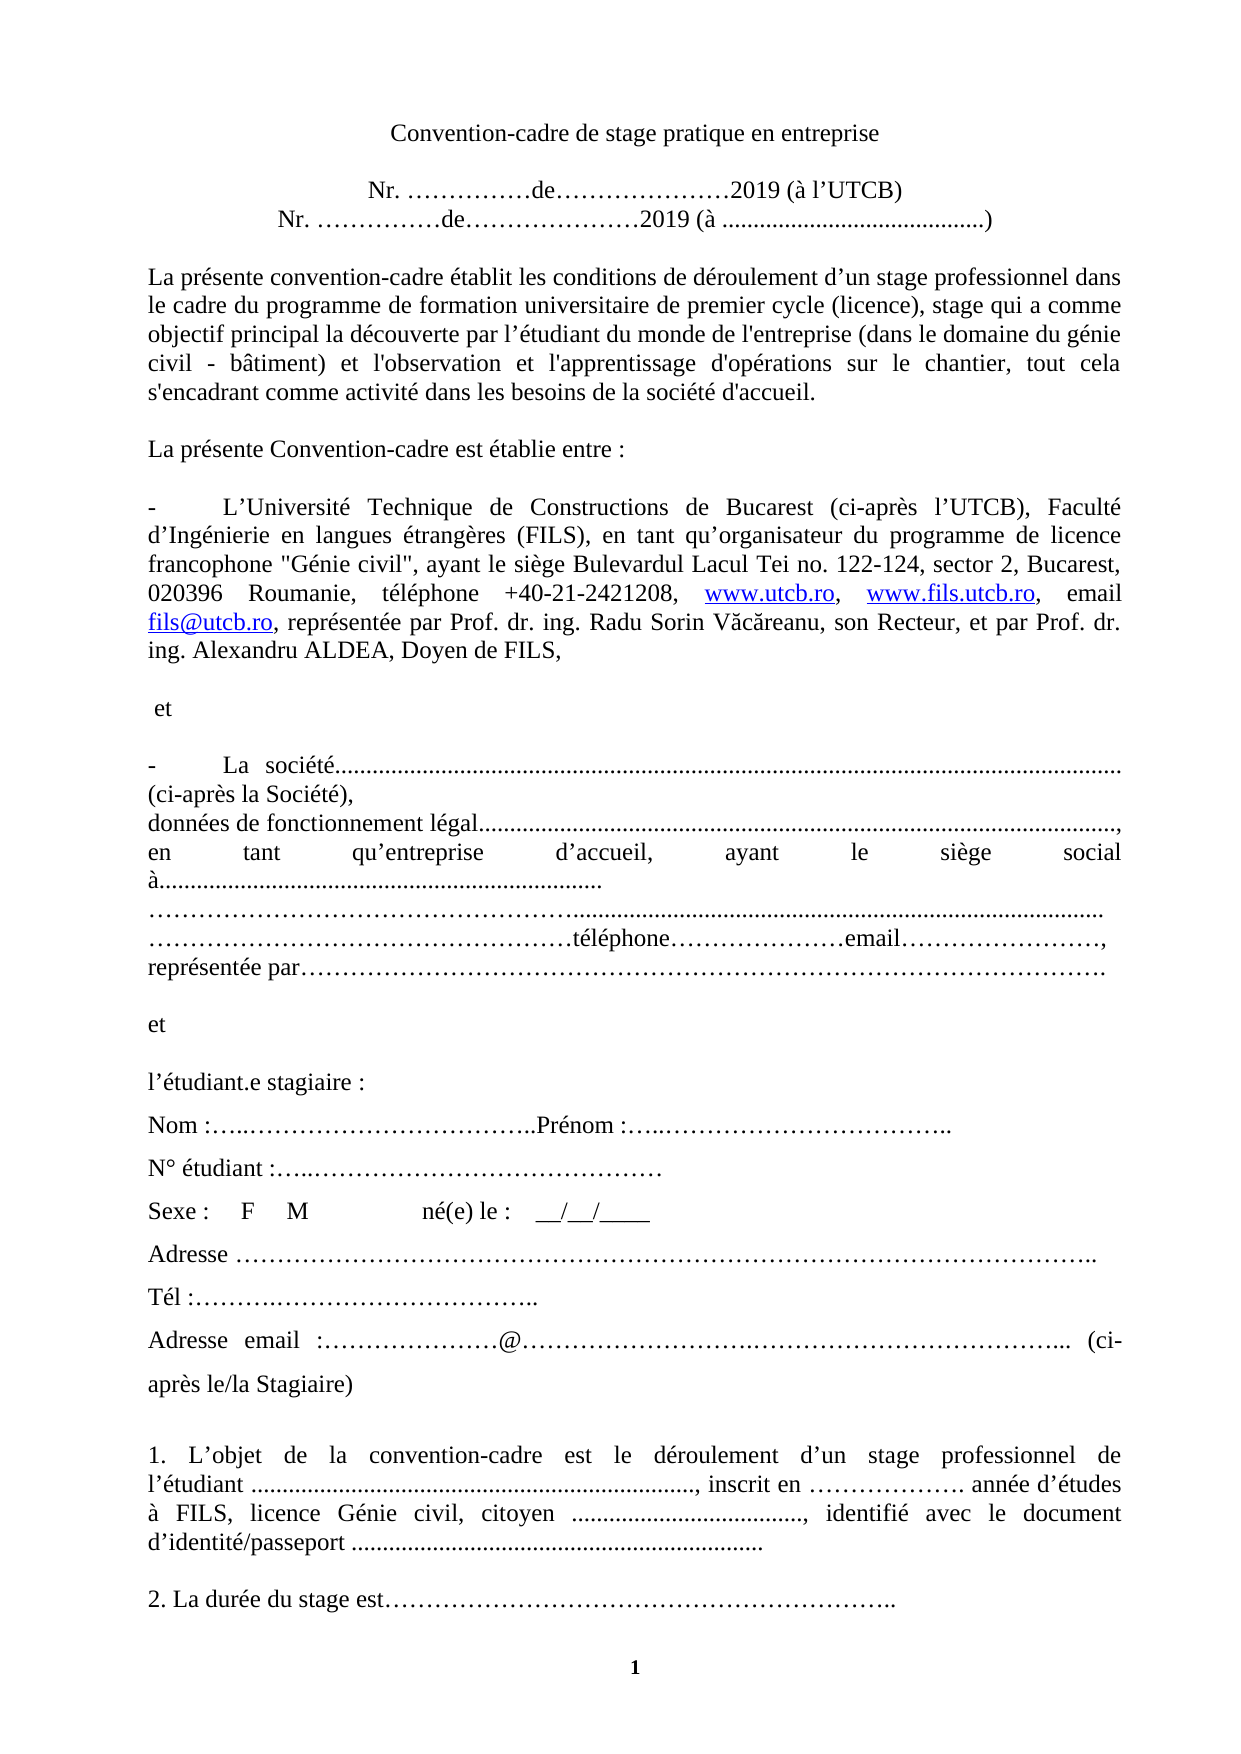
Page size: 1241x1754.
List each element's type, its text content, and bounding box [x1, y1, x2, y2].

text - L’Université Technique de Constructions de Bucarest (ci-après l’UTCB), Faculté d’Ingénierie en langues étrangères (FILS), en tant qu’organisateur du programme de licence francophone "Génie civil", ayant le siège Bulevardul Lacul Tei no. 122-124, sector 2, Bucarest, 020396 Roumanie, téléphone +40-21-2421208, www.utcb.ro, www.fils.utcb.ro, email fils@utcb.ro, représentée par Prof. dr. ing. Radu Sorin Văcăreanu, son Recteur, et par Prof. dr. ing. Alexandru ALDEA, Doyen de FILS, [148, 492, 1122, 664]
text La présente convention-cadre établit les conditions de déroulement d’un stage professionnel dans le cadre du programme de formation universitaire de premier cycle (licence), stage qui a comme objectif principal la découverte par l’étudiant du monde de l'entreprise (dans le domaine du génie civil - bâtiment) et l'observation et l'apprentissage d'opérations sur le chantier, tout cela s'encadrant comme activité dans les besoins de la société d'accueil. [148, 262, 1122, 406]
text La présente Convention-cadre est établie entre : [148, 434, 1122, 463]
text Nr. ……………de…………………2019 (à ..........................................) [148, 204, 1122, 233]
text Convention-cadre de stage pratique en entreprise [148, 118, 1122, 147]
text Sexe : F  M  né(e) le : __/__/____ [148, 1196, 1122, 1225]
text Tél :……….………………………….. [148, 1282, 1122, 1311]
text Adresse email :…………………@……………………….………………………………... (ci-après le/la Stagiaire) [148, 1326, 1122, 1397]
text et [148, 1009, 1122, 1038]
text Adresse ………………………………………………………………………………………….. [148, 1239, 1122, 1268]
text 2. La durée du stage est…………………………………………………….. [148, 1584, 1122, 1613]
text et [148, 693, 1122, 722]
text Nom :…..……………………………..Prénom :…..…………………………….. [148, 1110, 1122, 1139]
text N° étudiant :…..…………………………………… [148, 1153, 1122, 1182]
text - La société.............................................................................................................................. (ci-après la Société), [148, 751, 1122, 808]
text données de fonctionnement légal......................................................................................................, en tant qu’entreprise d’accueil, ayant le siège social à....................................................................... ……………………………………………..................................................................................... ……………………………………………téléphone…………………email……………………, représentée par……………………………………………………………………………………. [148, 808, 1122, 981]
text 1. L’objet de la convention-cadre est le déroulement d’un stage professionnel de l’étudiant ......................................................................., inscrit en ………………. année d’études à FILS, licence Génie civil, citoyen ....................................., identifié avec le document d’identité/passeport .................................................................. [148, 1441, 1122, 1556]
text l’étudiant.e stagiaire : [148, 1067, 1122, 1096]
text Nr. ……………de…………………2019 (à l’UTCB) [148, 176, 1122, 204]
